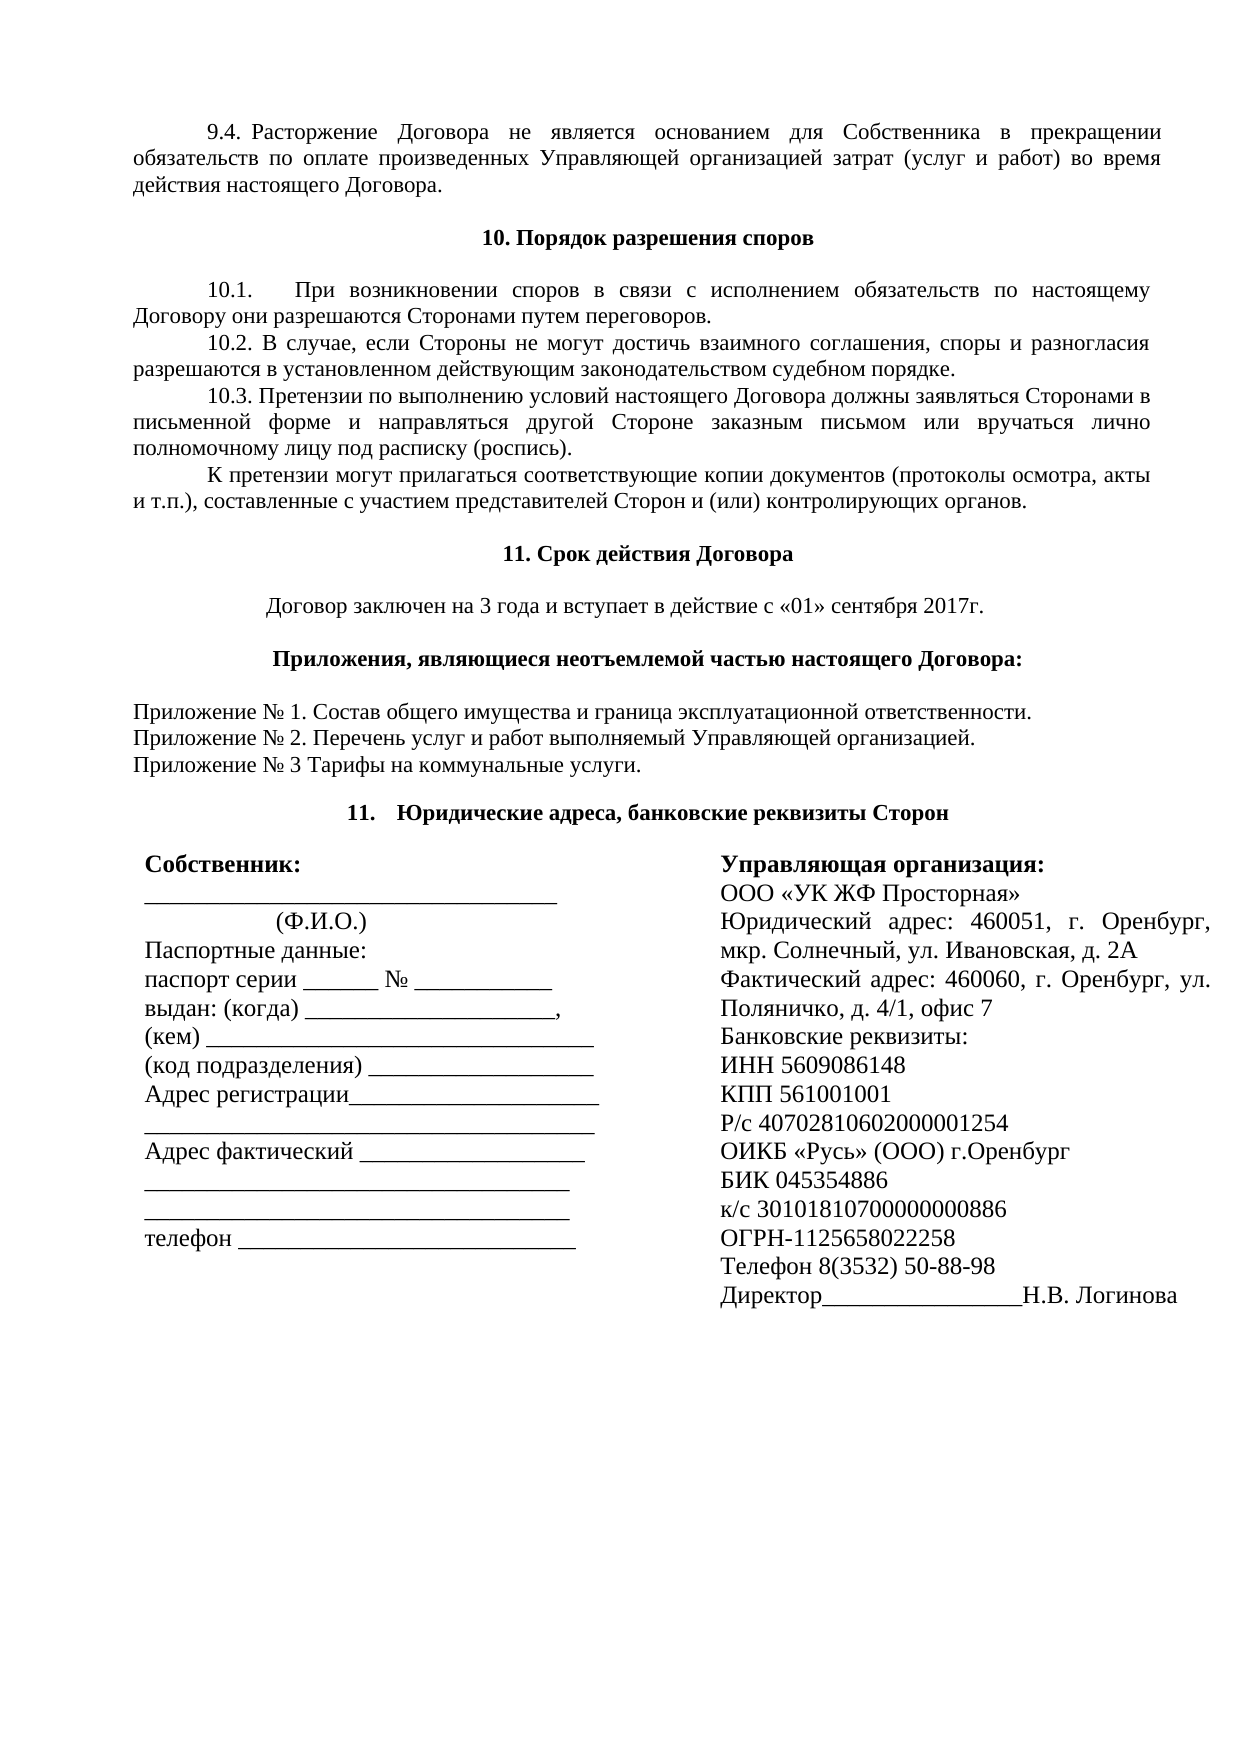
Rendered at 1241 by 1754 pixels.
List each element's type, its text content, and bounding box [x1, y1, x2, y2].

list Юридические адреса, банковские реквизиты Сторон [133, 798, 1163, 825]
list Расторжение Договора не является основанием для Собственника в прекращении обязательств по оплате произведенных Управляющей организацией затрат (услуг и работ) во время действия настоящего Договора. [133, 118, 1163, 197]
text 10.2. В случае, если Стороны не могут достичь взаимного соглашения, споры и разногласия разрешаются в установленном действующим законодательством судебном порядке. [133, 329, 1152, 382]
text Приложение № 1. Состав общего имущества и граница эксплуатационной ответственности. [133, 698, 1163, 724]
text Приложение № 2. Перечень услуг и работ выполняемый Управляющей организацией. [133, 724, 1163, 751]
text Приложение № 3 Тарифы на коммунальные услуги. [133, 751, 1163, 777]
text К претензии могут прилагаться соответствующие копии документов (протоколы осмотра, акты и т.п.), составленные с участием представителей Сторон и (или) контролирующих органов. [133, 461, 1152, 513]
text Договор заключен на 3 года и вступает в действие с «01» сентября 2017г. [192, 592, 1163, 619]
list При возникновении споров в связи с исполнением обязательств по настоящему Договору они разрешаются Сторонами путем переговоров. [133, 276, 1152, 329]
table_header Управляющая организация: ООО «УК ЖФ Просторная» Юридический адрес: 460051, г. Оренбург, мкр. Солнечный, ул. Ивановская, д. 2А Фактический адрес: 460060, г. Оренбург, ул. Поляничко, д. 4/1, офис 7 Банковские реквизиты: ИНН 5609086148 КПП 561001001 Р/с 40702810602000001254 ОИКБ «Русь» (ООО) г.Оренбург БИК 045354886 к/с 30101810700000000886 ОГРН-1125658022258 Телефон 8(3532) 50-88-98 Директор________________Н.В. Логинова [709, 849, 1211, 1309]
text 10.3. Претензии по выполнению условий настоящего Договора должны заявляться Сторонами в письменной форме и направляться другой Стороне заказным письмом или вручаться лично полномочному лицу под расписку (роспись). [133, 382, 1152, 461]
text 10. Порядок разрешения споров [133, 223, 1163, 250]
text Приложения, являющиеся неотъемлемой частью настоящего Договора: [133, 645, 1163, 672]
text 11. Срок действия Договора [133, 540, 1163, 566]
table_header Собственник: _________________________________ (Ф.И.О.) Паспортные данные: паспорт серии ______ № ___________ выдан: (когда) ____________________, (кем) _______________________________ (код подразделения) __________________ Адрес регистрации____________________ ____________________________________ Адрес фактический __________________ __________________________________ __________________________________ телефон ___________________________ [133, 849, 709, 1309]
